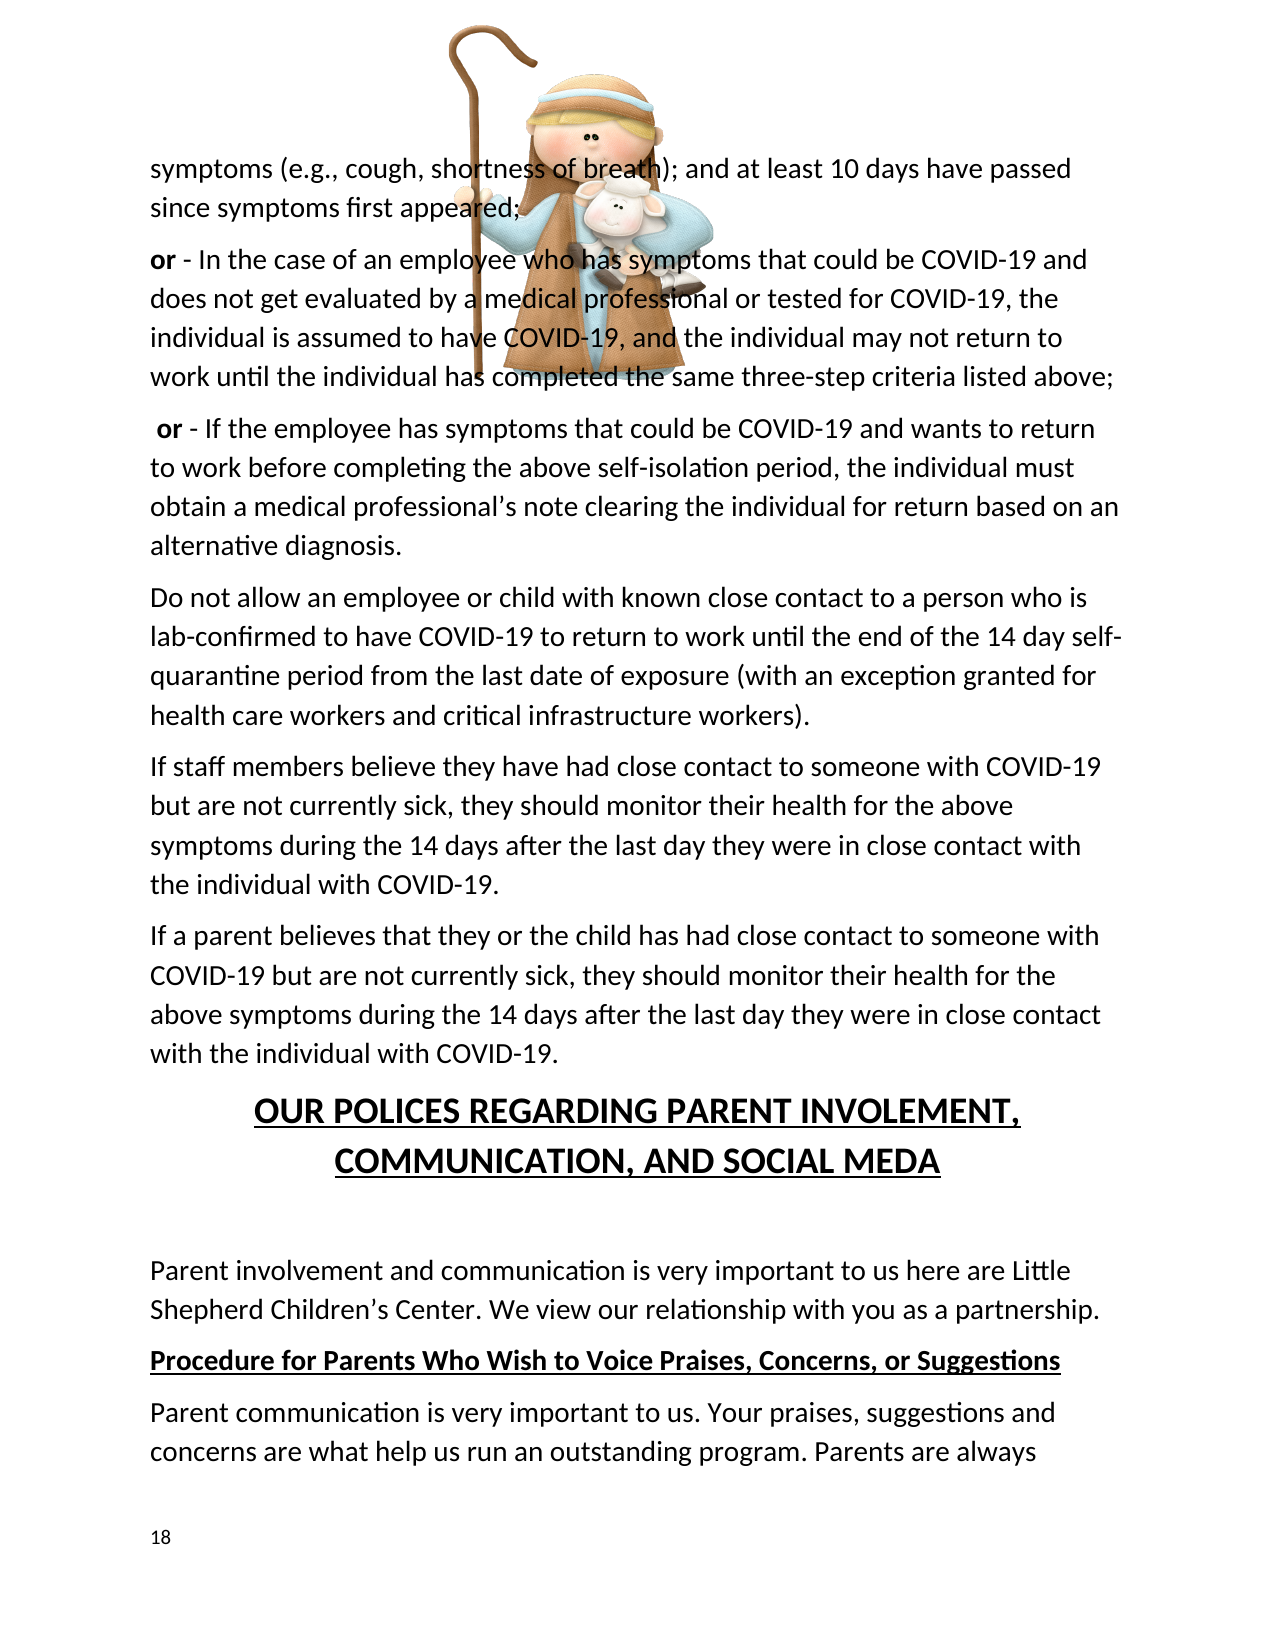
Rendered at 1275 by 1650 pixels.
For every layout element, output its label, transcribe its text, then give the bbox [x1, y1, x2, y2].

text If a parent believes that they or the child has had close contact to someone with COVID-19 but are not currently sick, they should monitor their health for the above symptoms during the 14 days after the last day they were in close contact with the individual with COVID-19. [150, 917, 1125, 1071]
text or - In the case of an employee who has symptoms that could be COVID-19 and does not get evaluated by a medical professional or tested for COVID-19, the individual is assumed to have COVID-19, and the individual may not return to work until the individual has completed the same three-step criteria listed above; [150, 241, 1125, 394]
picture [448, 25, 714, 150]
text OUR POLICES REGARDING PARENT INVOLEMENT, COMMUNICATION, AND SOCIAL MEDA [150, 1087, 1125, 1183]
text Do not allow an employee or child with known close contact to a person who is lab-confirmed to have COVID-19 to return to work until the end of the 14 day self-quarantine period from the last date of exposure (with an exception granted for health care workers and critical infrastructure workers). [150, 579, 1125, 732]
text or - If the employee has symptoms that could be COVID-19 and wants to return to work before completing the above self-isolation period, the individual must obtain a medical professional’s note clearing the individual for return based on an alternative diagnosis. [150, 410, 1125, 563]
picture [448, 225, 714, 241]
text If staff members believe they have had close contact to someone with COVID-19 but are not currently sick, they should monitor their health for the above symptoms during the 14 days after the last day they were in close contact with the individual with COVID-19. [150, 748, 1125, 901]
text Parent involvement and communication is very important to us here are Little Shepherd Children’s Center. We view our relationship with you as a partnership. [150, 1252, 1125, 1326]
text Procedure for Parents Who Wish to Voice Praises, Concerns, or Suggestions [150, 1342, 1125, 1378]
